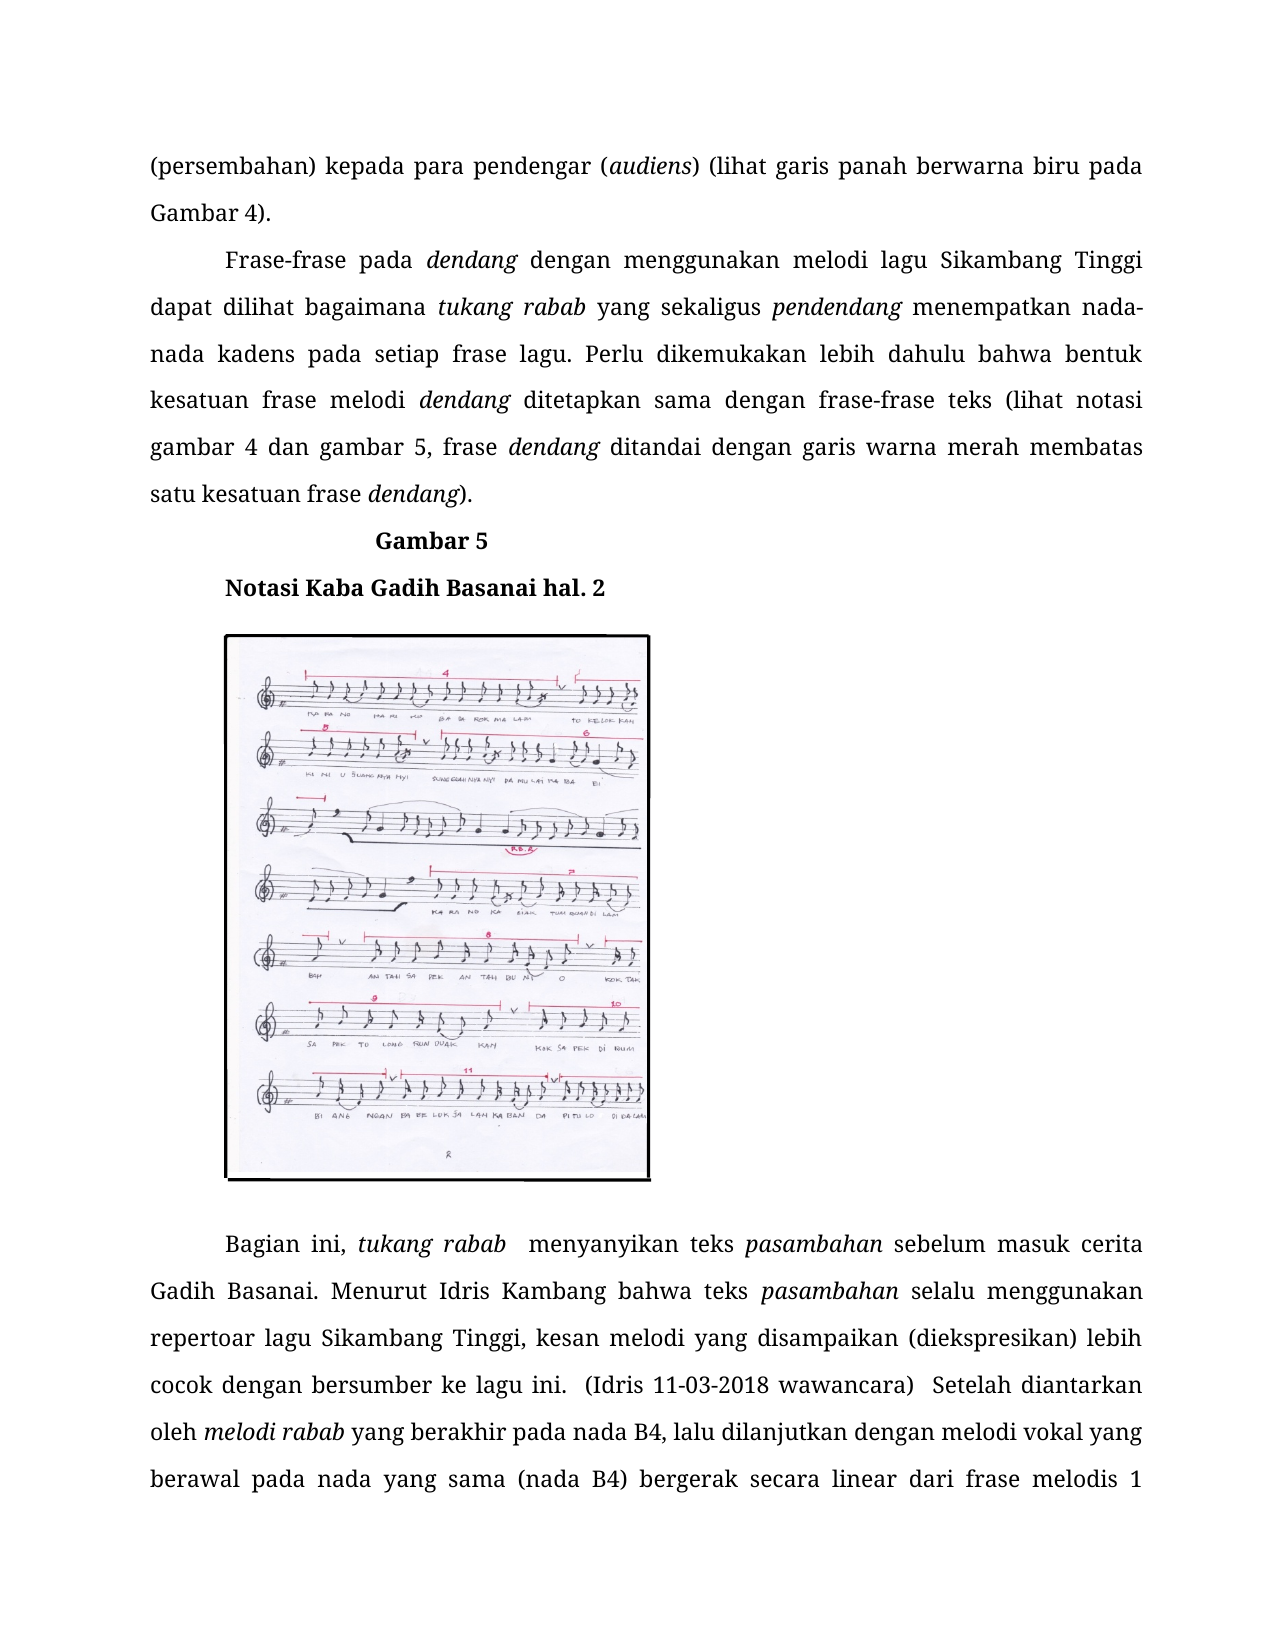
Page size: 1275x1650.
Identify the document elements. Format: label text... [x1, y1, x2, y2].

text Gambar 5 [300, 525, 1144, 556]
text Frase-frase pada dendang dengan menggunakan melodi lagu Sikambang Tinggi dapat dilihat bagaimana tukang rabab yang sekaligus pendendang menempatkan nada-nada kadens pada setiap frase lagu. Perlu dikemukakan lebih dahulu bahwa bentuk kesatuan frase melodi dendang ditetapkan sama dengan frase-frase teks (lihat notasi gambar 4 dan gambar 5, frase dendang ditandai dengan garis warna merah membatas satu kesatuan frase dendang). [150, 244, 1144, 509]
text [150, 150, 1144, 228]
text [150, 1228, 1144, 1494]
text Notasi Kaba Gadih Basanai hal. 2 [150, 572, 1144, 603]
picture [228, 638, 647, 1172]
